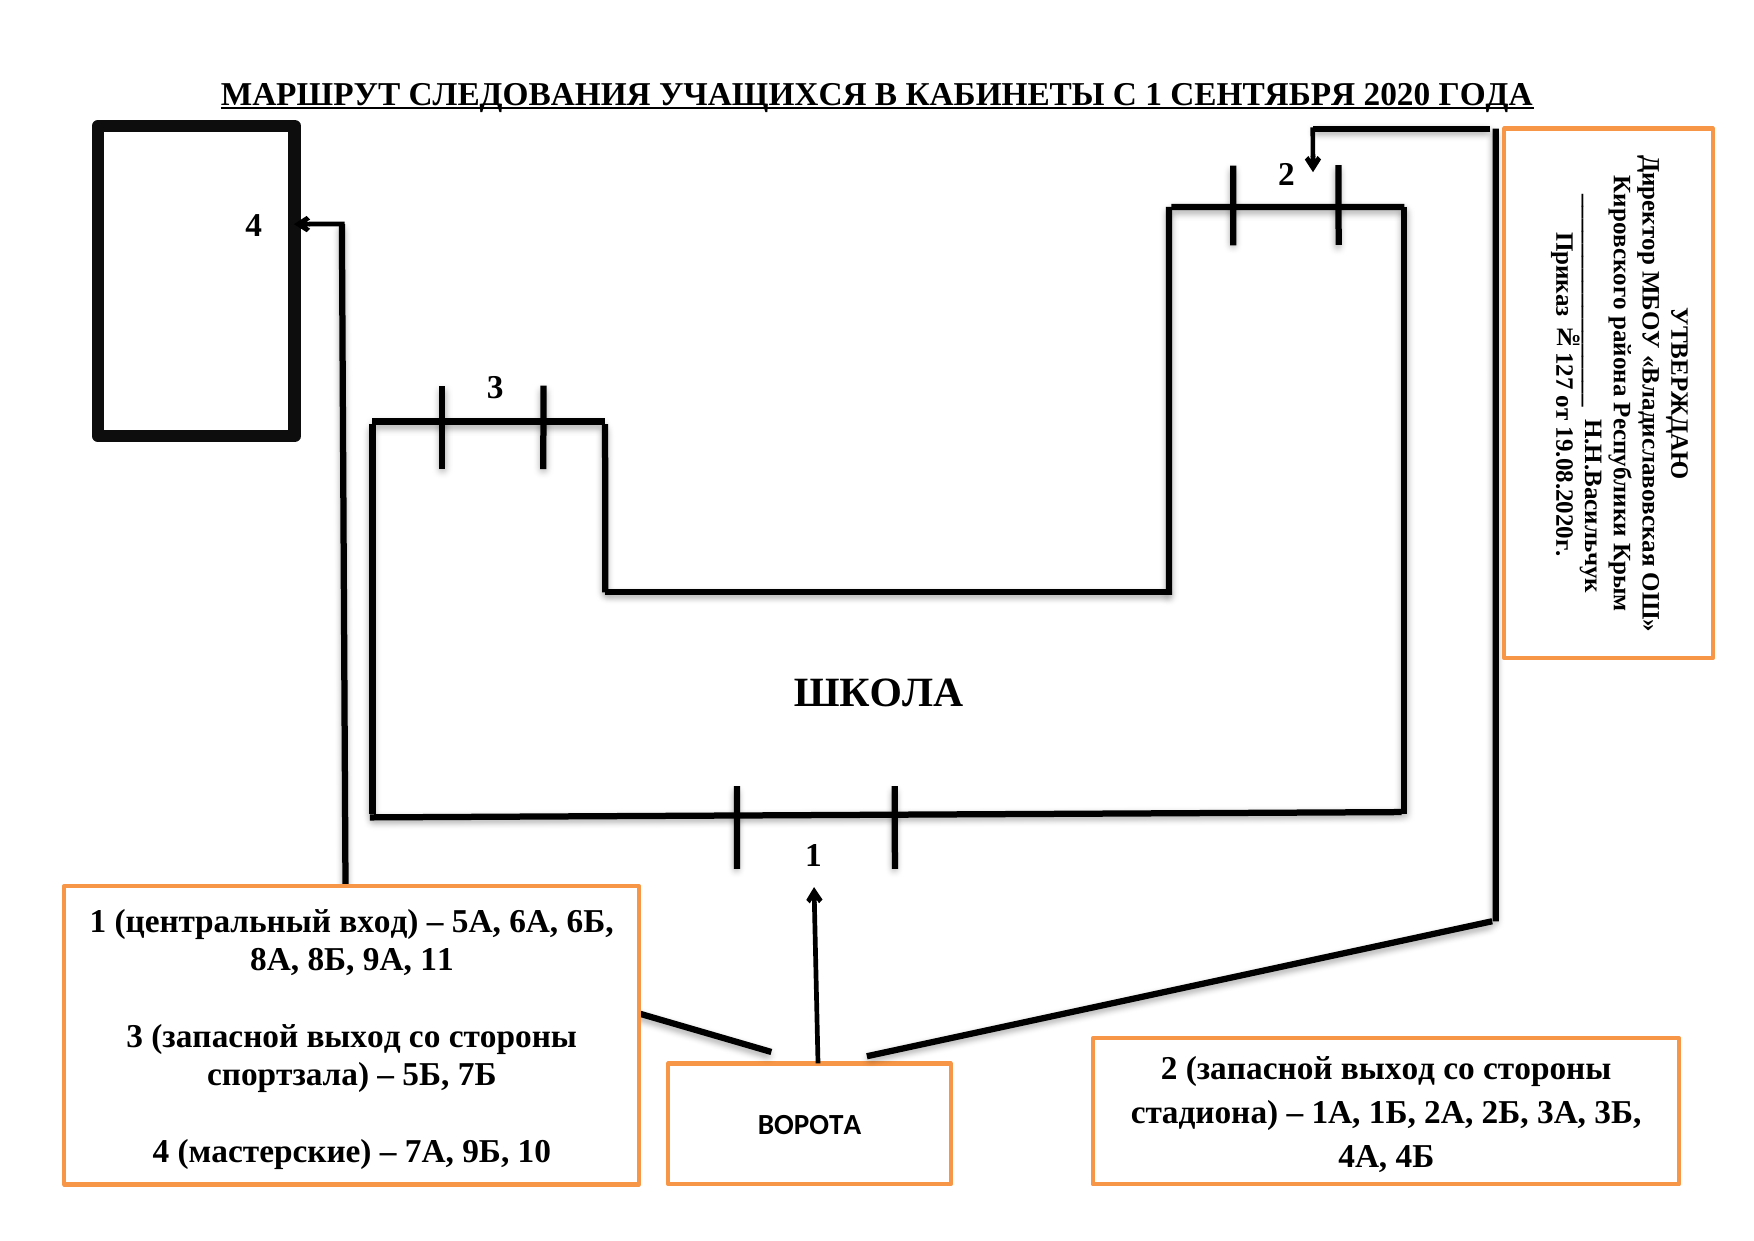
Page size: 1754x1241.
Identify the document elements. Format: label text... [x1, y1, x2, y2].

text МАРШРУТ СЛЕДОВАНИЯ УЧАЩИХСЯ В КАБИНЕТЫ С 1 СЕНТЯБРЯ 2020 ГОДА [118, 74, 1636, 112]
